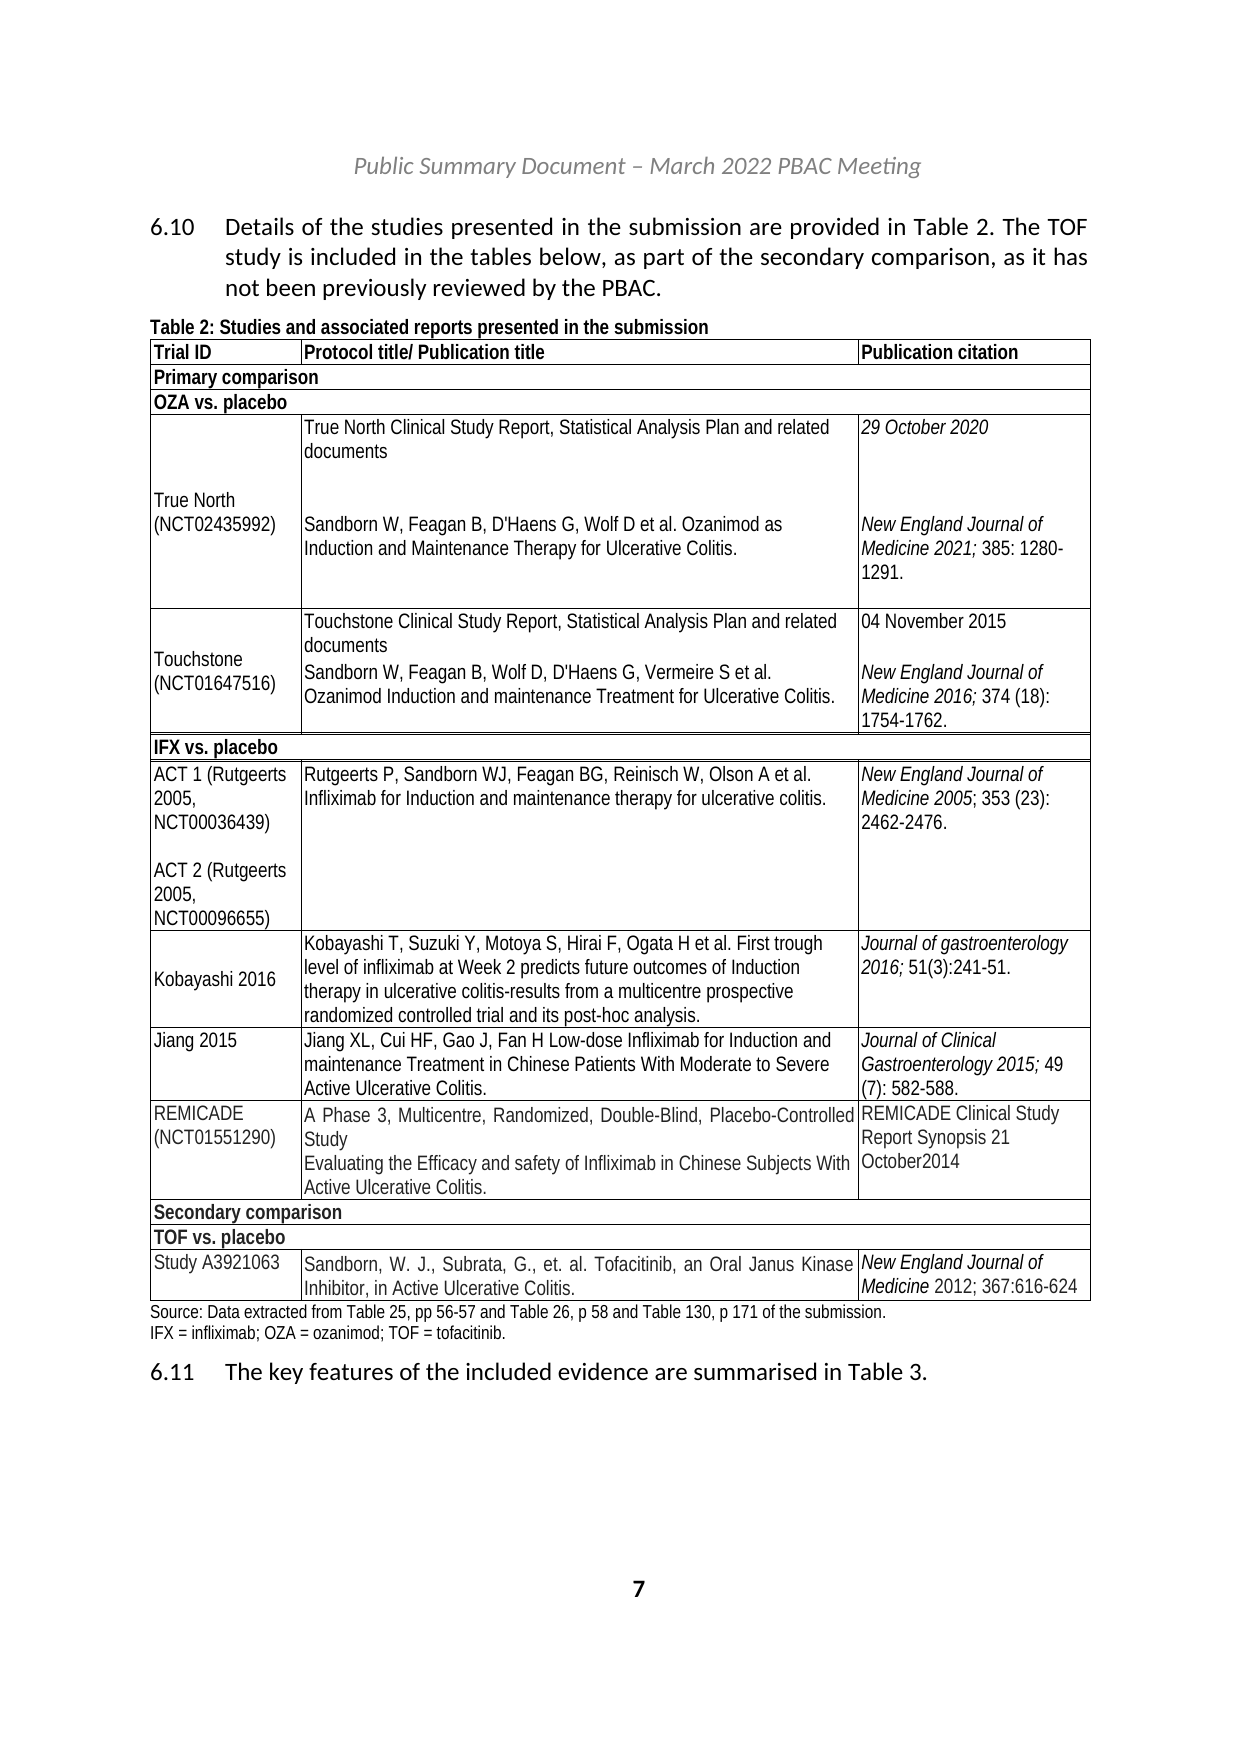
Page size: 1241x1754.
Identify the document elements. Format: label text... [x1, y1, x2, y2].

table_cell True North (NCT02435992) [151, 415, 301, 608]
table_cell New England Journal of Medicine 2012; 367:616-624 [859, 1250, 1090, 1300]
table_cell Study A3921063 [151, 1250, 301, 1300]
table_cell Primary comparison [151, 365, 1090, 389]
table_cell Sandborn W, Feagan B, D'Haens G, Wolf D et al. Ozanimod as Induction and Maintenance Therapy for Ulcerative Colitis. [302, 511, 858, 608]
table_cell REMICADE Clinical Study Report Synopsis 21 October2014 [859, 1101, 1090, 1199]
table_cell New England Journal of Medicine 2005; 353 (23): 2462-2476. [859, 762, 1090, 930]
text IFX = infliximab; OZA = ozanimod; TOF = tofacitinib. [150, 1322, 1090, 1344]
table_cell New England Journal of Medicine 2021; 385: 1280-1291. [859, 511, 1090, 608]
table_cell Sandborn W, Feagan B, Wolf D, D'Haens G, Vermeire S et al. Ozanimod Induction and maintenance Treatment for Ulcerative Colitis. [302, 657, 858, 732]
table_cell REMICADE (NCT01551290) [151, 1101, 301, 1199]
table_header Protocol title/ Publication title [302, 340, 858, 364]
table_cell 29 October 2020 [859, 415, 1090, 511]
text Details of the studies presented in the submission are provided in Table 2. The TOF study is included in the tables below, as part of the secondary comparison, as it has not been previously reviewed by the PBAC. [150, 211, 1090, 303]
table_header Trial ID [151, 340, 301, 364]
table_cell Jiang 2015 [151, 1028, 301, 1100]
table_cell IFX vs. placebo [151, 735, 1090, 759]
table_cell New England Journal of Medicine 2016; 374 (18): 1754-1762. [859, 657, 1090, 732]
table_cell Touchstone (NCT01647516) [151, 609, 301, 732]
table_cell Journal of Clinical Gastroenterology 2015; 49 (7): 582-588. [859, 1028, 1090, 1100]
table_cell Kobayashi T, Suzuki Y, Motoya S, Hirai F, Ogata H et al. First trough level of infliximab at Week 2 predicts future outcomes of Induction therapy in ulcerative colitis-results from a multicentre prospective randomized controlled trial and its post-hoc analysis. [302, 931, 858, 1027]
text The key features of the included evidence are summarised in Table 3. [150, 1356, 1090, 1387]
table_cell A Phase 3, Multicentre, Randomized, Double-Blind, Placebo-Controlled Study Evaluating the Efficacy and safety of Infliximab in Chinese Subjects With Active Ulcerative Colitis. [302, 1101, 858, 1199]
table_cell OZA vs. placebo [151, 390, 1090, 414]
table_cell 04 November 2015 [859, 609, 1090, 657]
table_cell Sandborn, W. J., Subrata, G., et. al. Tofacitinib, an Oral Janus Kinase Inhibitor, in Active Ulcerative Colitis. [302, 1250, 858, 1300]
table_cell Jiang XL, Cui HF, Gao J, Fan H Low-dose Infliximab for Induction and maintenance Treatment in Chinese Patients With Moderate to Severe Active Ulcerative Colitis. [302, 1028, 858, 1100]
text Source: Data extracted from Table 25, pp 56-57 and Table 26, p 58 and Table 130, p 171 of the submission. [150, 1301, 1090, 1322]
table_cell True North Clinical Study Report, Statistical Analysis Plan and related documents [302, 415, 858, 511]
table_cell ACT 1 (Rutgeerts 2005, NCT00036439) ACT 2 (Rutgeerts 2005, NCT00096655) [151, 762, 301, 930]
table_cell Rutgeerts P, Sandborn WJ, Feagan BG, Reinisch W, Olson A et al. Infliximab for Induction and maintenance therapy for ulcerative colitis. [302, 762, 858, 930]
table_cell Touchstone Clinical Study Report, Statistical Analysis Plan and related documents [302, 609, 858, 657]
table_cell Kobayashi 2016 [151, 931, 301, 1027]
table_cell Secondary comparison [151, 1200, 1090, 1224]
table_cell TOF vs. placebo [151, 1225, 1090, 1249]
table_cell Journal of gastroenterology 2016; 51(3):241-51. [859, 931, 1090, 1027]
table_header Publication citation [859, 340, 1090, 364]
